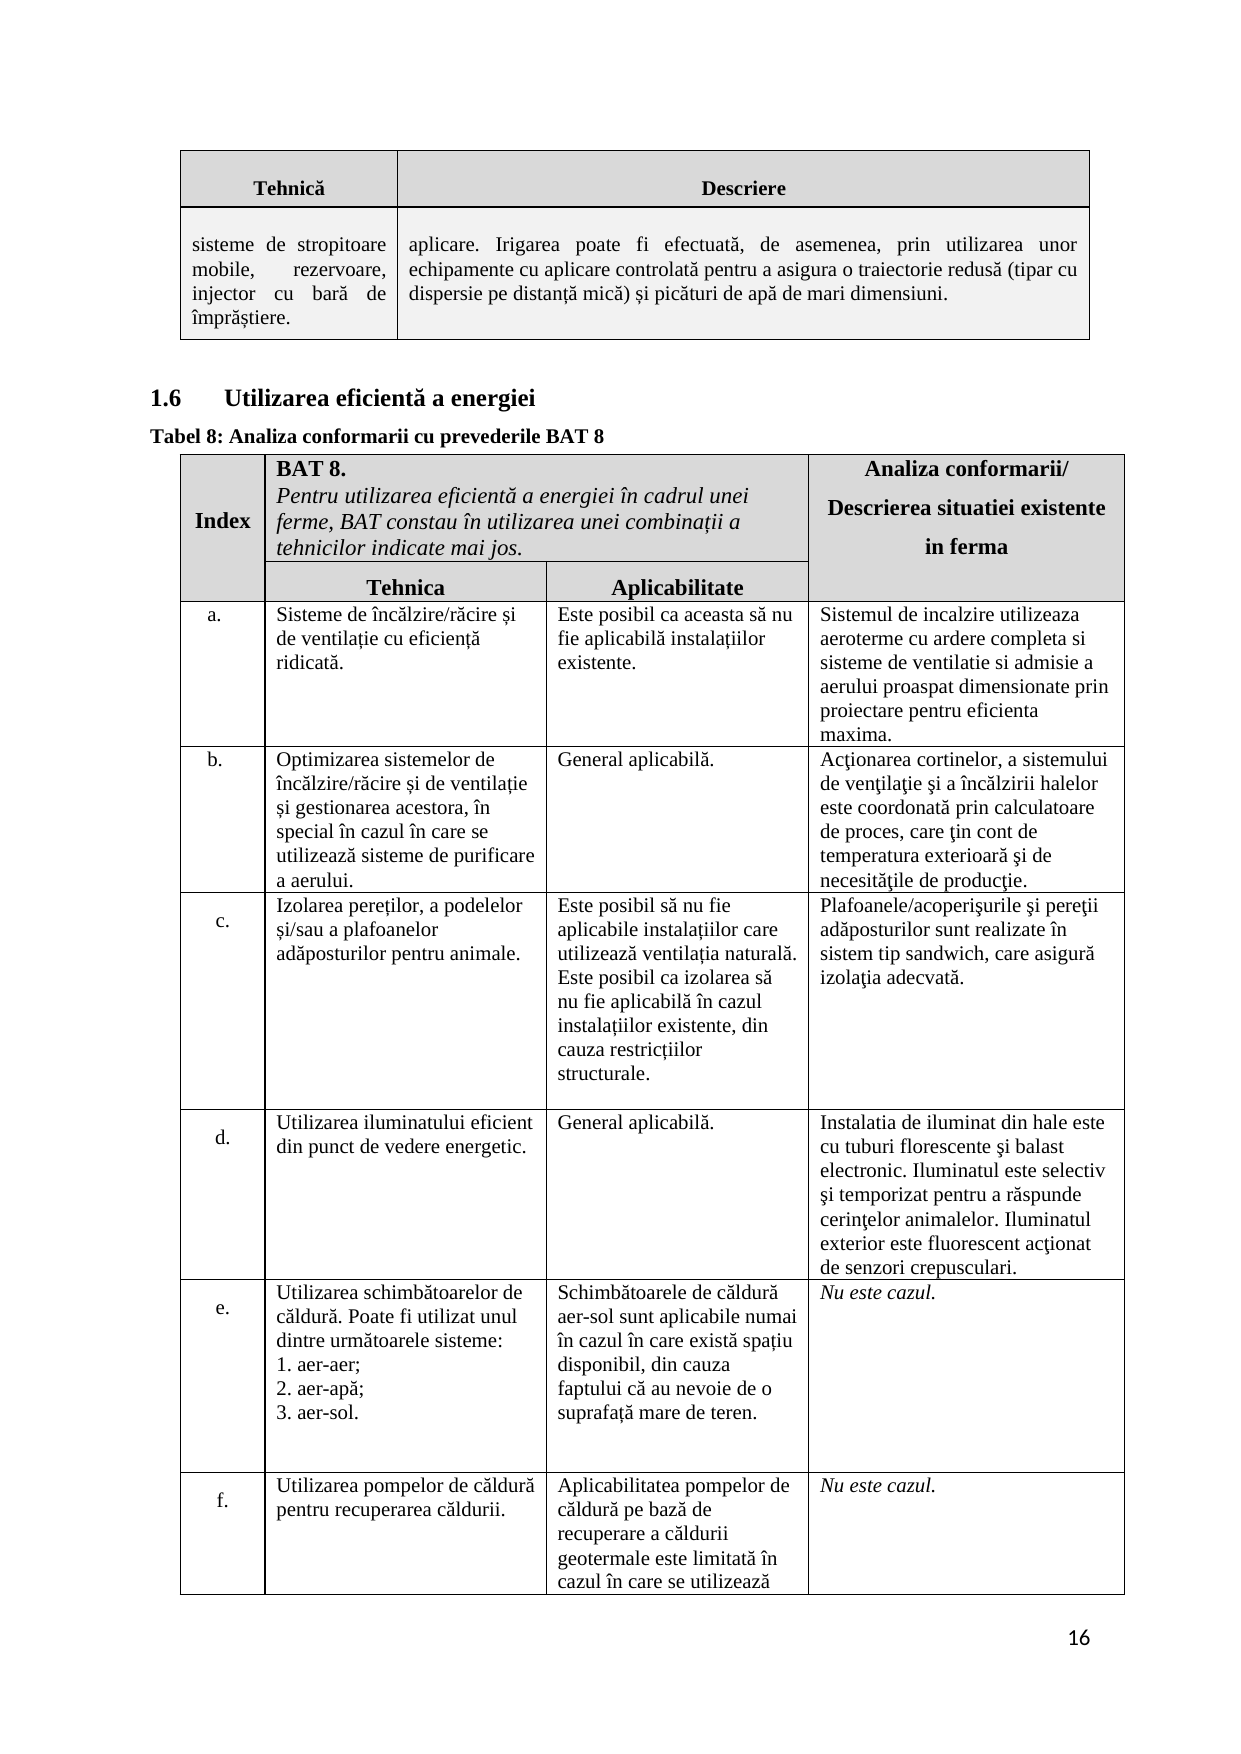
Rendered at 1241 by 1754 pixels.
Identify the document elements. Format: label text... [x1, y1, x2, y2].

table_header Tehnică [181, 151, 397, 206]
table_cell Instalatia de iluminat din hale este cu tuburi florescente şi balast electronic. Iluminatul este selectiv şi temporizat pentru a răspunde cerinţelor animalelor. Iluminatul exterior este fluorescent acţionat de senzori crepusculari. [809, 1110, 1124, 1279]
table_cell Aplicabilitate [547, 562, 808, 601]
table_cell Plafoanele/acoperişurile şi pereţii adăposturilor sunt realizate în sistem tip sandwich, care asigură izolaţia adecvată. [809, 893, 1124, 1109]
table_cell Utilizarea pompelor de căldură pentru recuperarea căldurii. [266, 1473, 546, 1593]
table_cell d. [181, 1110, 264, 1279]
table_cell Utilizarea iluminatului eficient din punct de vedere energetic. [266, 1110, 546, 1279]
table_cell Optimizarea sistemelor de încălzire/răcire și de ventilație și gestionarea acestora, în special în cazul în care se utilizează sisteme de purificare a aerului. [266, 747, 546, 892]
subtitle Utilizarea eficientă a energiei [150, 383, 1090, 411]
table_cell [181, 208, 397, 339]
table_cell Nu este cazul. [809, 1280, 1124, 1472]
table_header Index [181, 455, 264, 601]
table_cell Schimbătoarele de căldură aer-sol sunt aplicabile numai în cazul în care există spațiu disponibil, din cauza faptului că au nevoie de o suprafață mare de teren. [547, 1280, 808, 1472]
table_cell Acţionarea cortinelor, a sistemului de venţilaţie şi a încălzirii halelor este coordonată prin calculatoare de proces, care ţin cont de temperatura exterioară şi de necesităţile de producţie. [809, 747, 1124, 892]
table_header BAT 8. Pentru utilizarea eficientă a energiei în cadrul unei ferme, BAT constau în utilizarea unei combinații a tehnicilor indicate mai jos. [266, 455, 808, 561]
table_cell Tehnica [266, 562, 546, 601]
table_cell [398, 208, 1089, 339]
table_header Descriere [398, 151, 1089, 206]
text Tabel 8: Analiza conformarii cu prevederile BAT 8 [150, 424, 1090, 448]
table_header Analiza conformarii/ Descrierea situatiei existente in ferma [809, 455, 1124, 601]
table_cell Sisteme de încălzire/răcire și de ventilație cu eficiență ridicată. [266, 602, 546, 746]
table_cell e. [181, 1280, 264, 1472]
table_cell Este posibil ca aceasta să nu fie aplicabilă instalațiilor existente. [547, 602, 808, 746]
table_cell a. [181, 602, 264, 746]
table_cell c. [181, 893, 264, 1109]
table_cell Nu este cazul. [809, 1473, 1124, 1593]
table_cell General aplicabilă. [547, 747, 808, 892]
table_cell Izolarea pereților, a podelelor și/sau a plafoanelor adăposturilor pentru animale. [266, 893, 546, 1109]
table_cell Sistemul de incalzire utilizeaza aeroterme cu ardere completa si sisteme de ventilatie si admisie a aerului proaspat dimensionate prin proiectare pentru eficienta maxima. [809, 602, 1124, 746]
table_cell General aplicabilă. [547, 1110, 808, 1279]
table_cell Este posibil să nu fie aplicabile instalațiilor care utilizează ventilația naturală. Este posibil ca izolarea să nu fie aplicabilă în cazul instalațiilor existente, din cauza restricțiilor structurale. [547, 893, 808, 1109]
table_cell f. [181, 1473, 264, 1593]
table_cell Utilizarea schimbătoarelor de căldură. Poate fi utilizat unul dintre următoarele sisteme: 1. aer-aer; 2. aer-apă; 3. aer-sol. [266, 1280, 546, 1472]
table_cell b. [181, 747, 264, 892]
